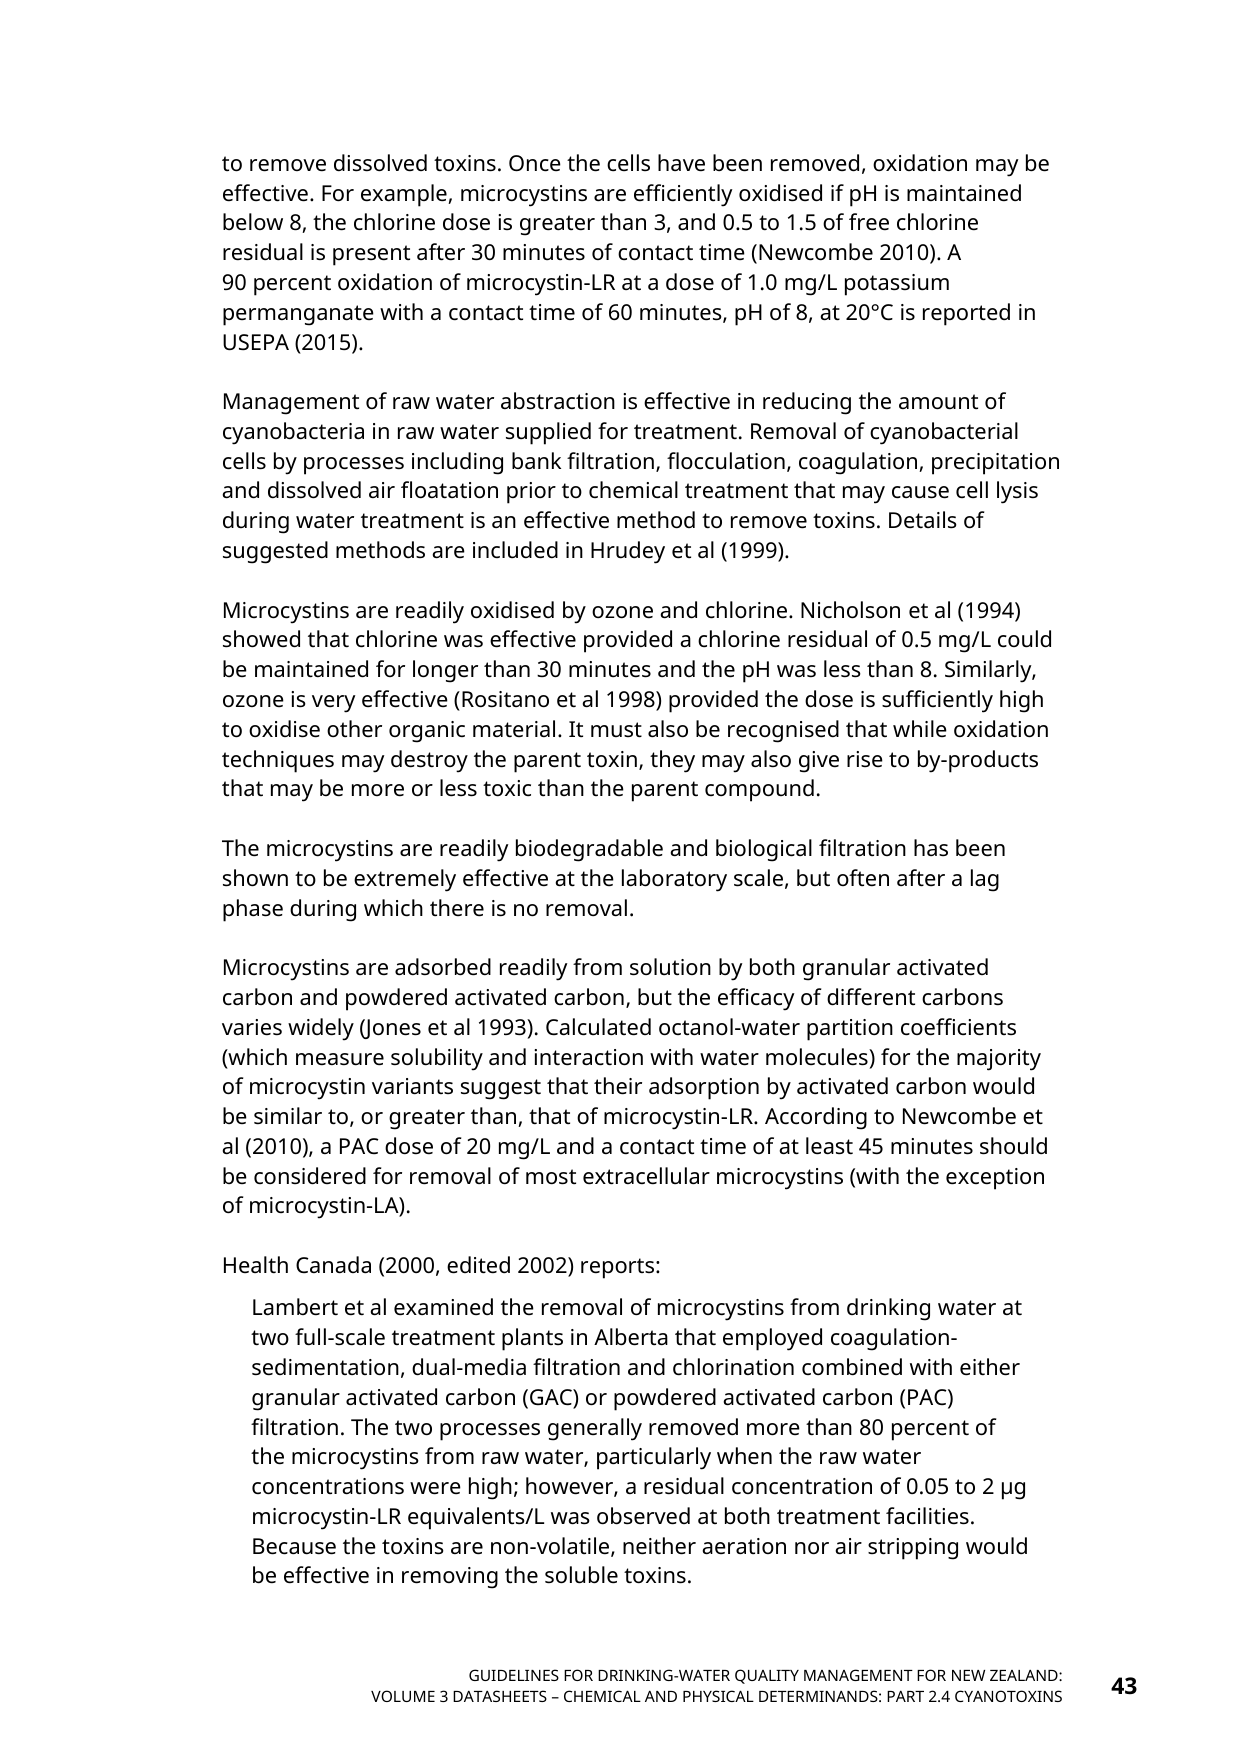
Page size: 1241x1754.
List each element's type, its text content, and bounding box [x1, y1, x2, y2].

text The microcystins are readily biodegradable and biological filtration has been shown to be extremely effective at the laboratory scale, but often after a lag phase during which there is no removal. [222, 833, 1063, 922]
text Microcystins are adsorbed readily from solution by both granular activated carbon and powdered activated carbon, but the efficacy of different carbons varies widely (Jones et al 1993). Calculated octanol-water partition coefficients (which measure solubility and interaction with water molecules) for the majority of microcystin variants suggest that their adsorption by activated carbon would be similar to, or greater than, that of microcystin-LR. According to Newcombe et al (2010), a PAC dose of 20 mg/L and a contact time of at least 45 minutes should be considered for removal of most extracellular microcystins (with the exception of microcystin-LA). [222, 952, 1063, 1220]
text Microcystins are readily oxidised by ozone and chlorine. Nicholson et al (1994) showed that chlorine was effective provided a chlorine residual of 0.5 mg/L could be maintained for longer than 30 minutes and the pH was less than 8. Similarly, ozone is very effective (Rositano et al 1998) provided the dose is sufficiently high to oxidise other organic material. It must also be recognised that while oxidation techniques may destroy the parent toxin, they may also give rise to by-products that may be more or less toxic than the parent compound. [222, 594, 1063, 803]
text Health Canada (2000, edited 2002) reports: [222, 1250, 1063, 1280]
text Management of raw water abstraction is effective in reducing the amount of cyanobacteria in raw water supplied for treatment. Removal of cyanobacterial cells by processes including bank filtration, flocculation, coagulation, precipitation and dissolved air floatation prior to chemical treatment that may cause cell lysis during water treatment is an effective method to remove toxins. Details of suggested methods are included in Hrudey et al (1999). [222, 386, 1063, 565]
text Lambert et al examined the removal of microcystins from drinking water at two full-scale treatment plants in Alberta that employed coagulation-sedimentation, dual-media filtration and chlorination combined with either granular activated carbon (GAC) or powdered activated carbon (PAC) filtration. The two processes generally removed more than 80 percent of the microcystins from raw water, particularly when the raw water concentrations were high; however, a residual concentration of 0.05 to 2 μg microcystin-LR equivalents/L was observed at both treatment facilities. Because the toxins are non-volatile, neither aeration nor air stripping would be effective in removing the soluble toxins. [251, 1292, 1033, 1590]
